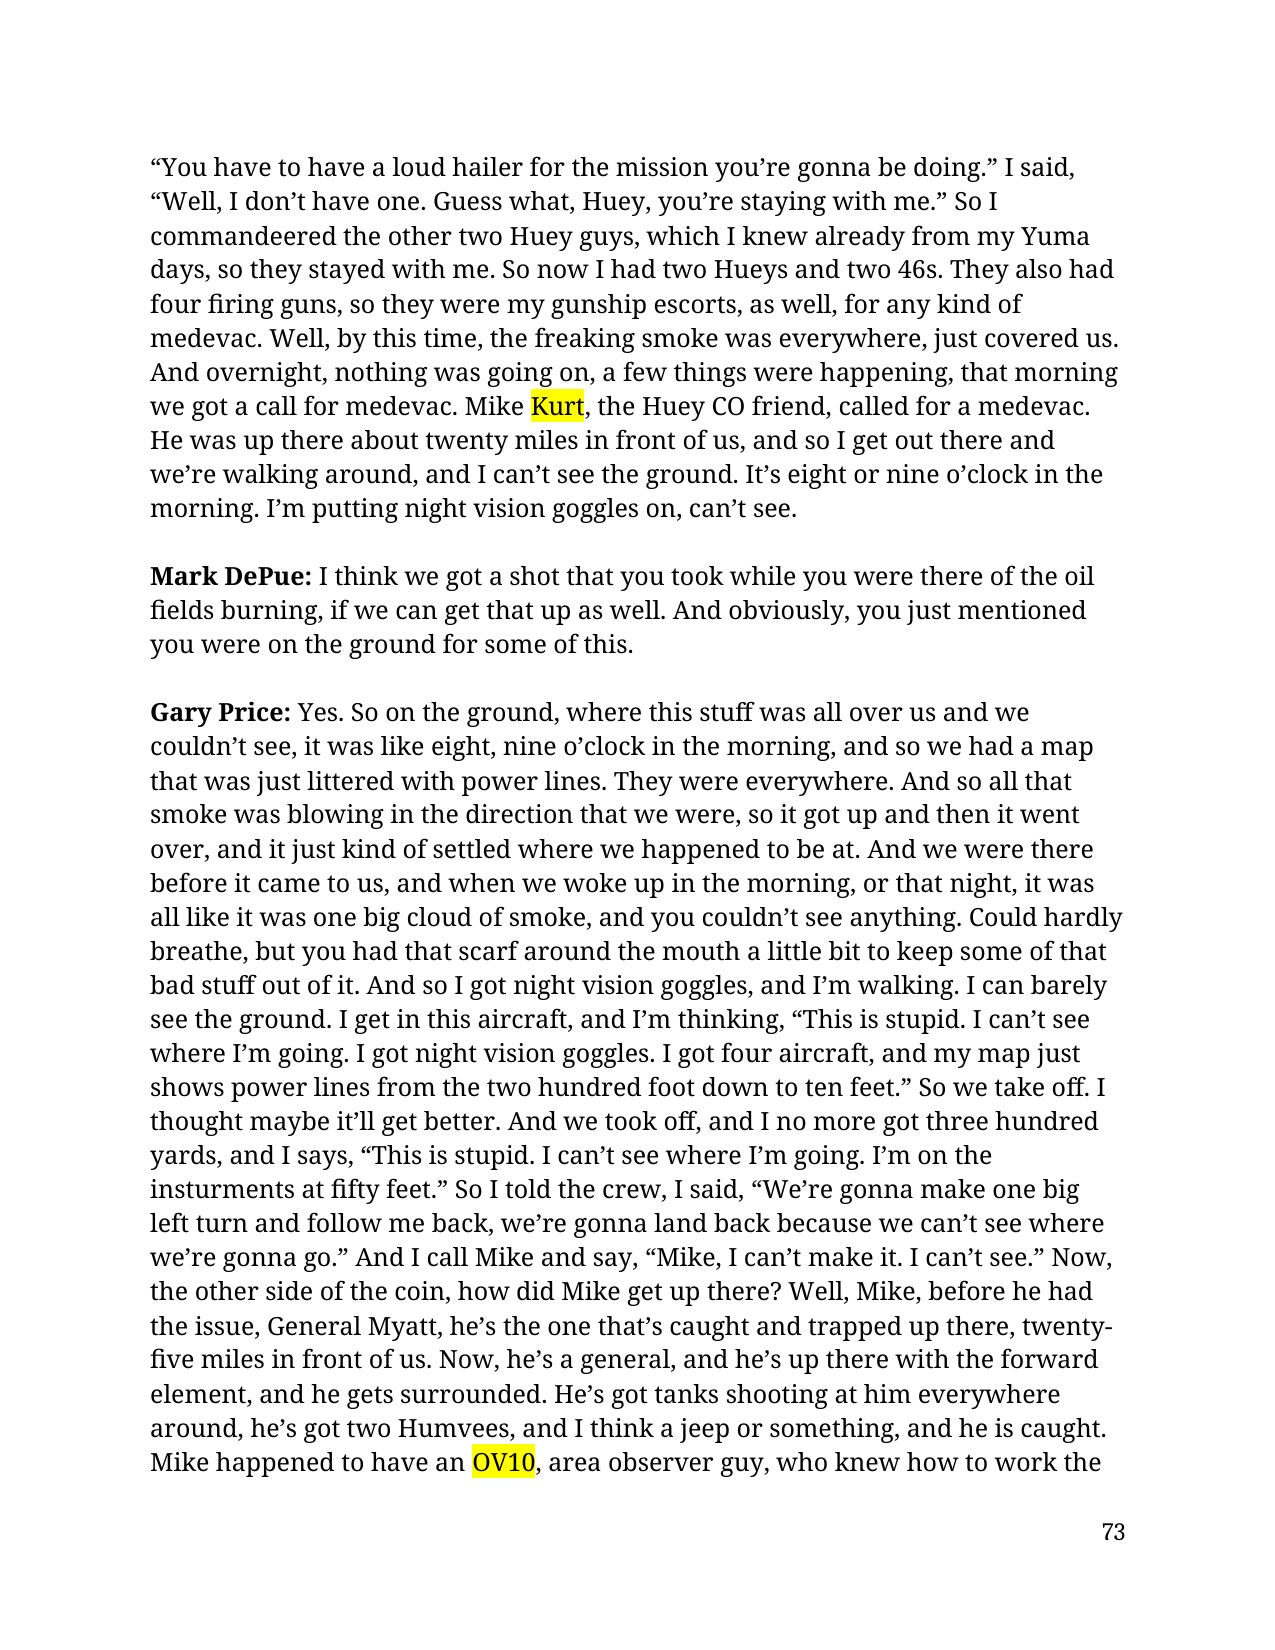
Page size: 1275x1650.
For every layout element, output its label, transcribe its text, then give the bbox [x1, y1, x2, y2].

text Mark DePue: I think we got a shot that you took while you were there of the oil fields burning, if we can get that up as well. And obviously, you just mentioned you were on the ground for some of this. [150, 559, 1125, 661]
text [150, 150, 1125, 525]
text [150, 695, 1125, 1478]
